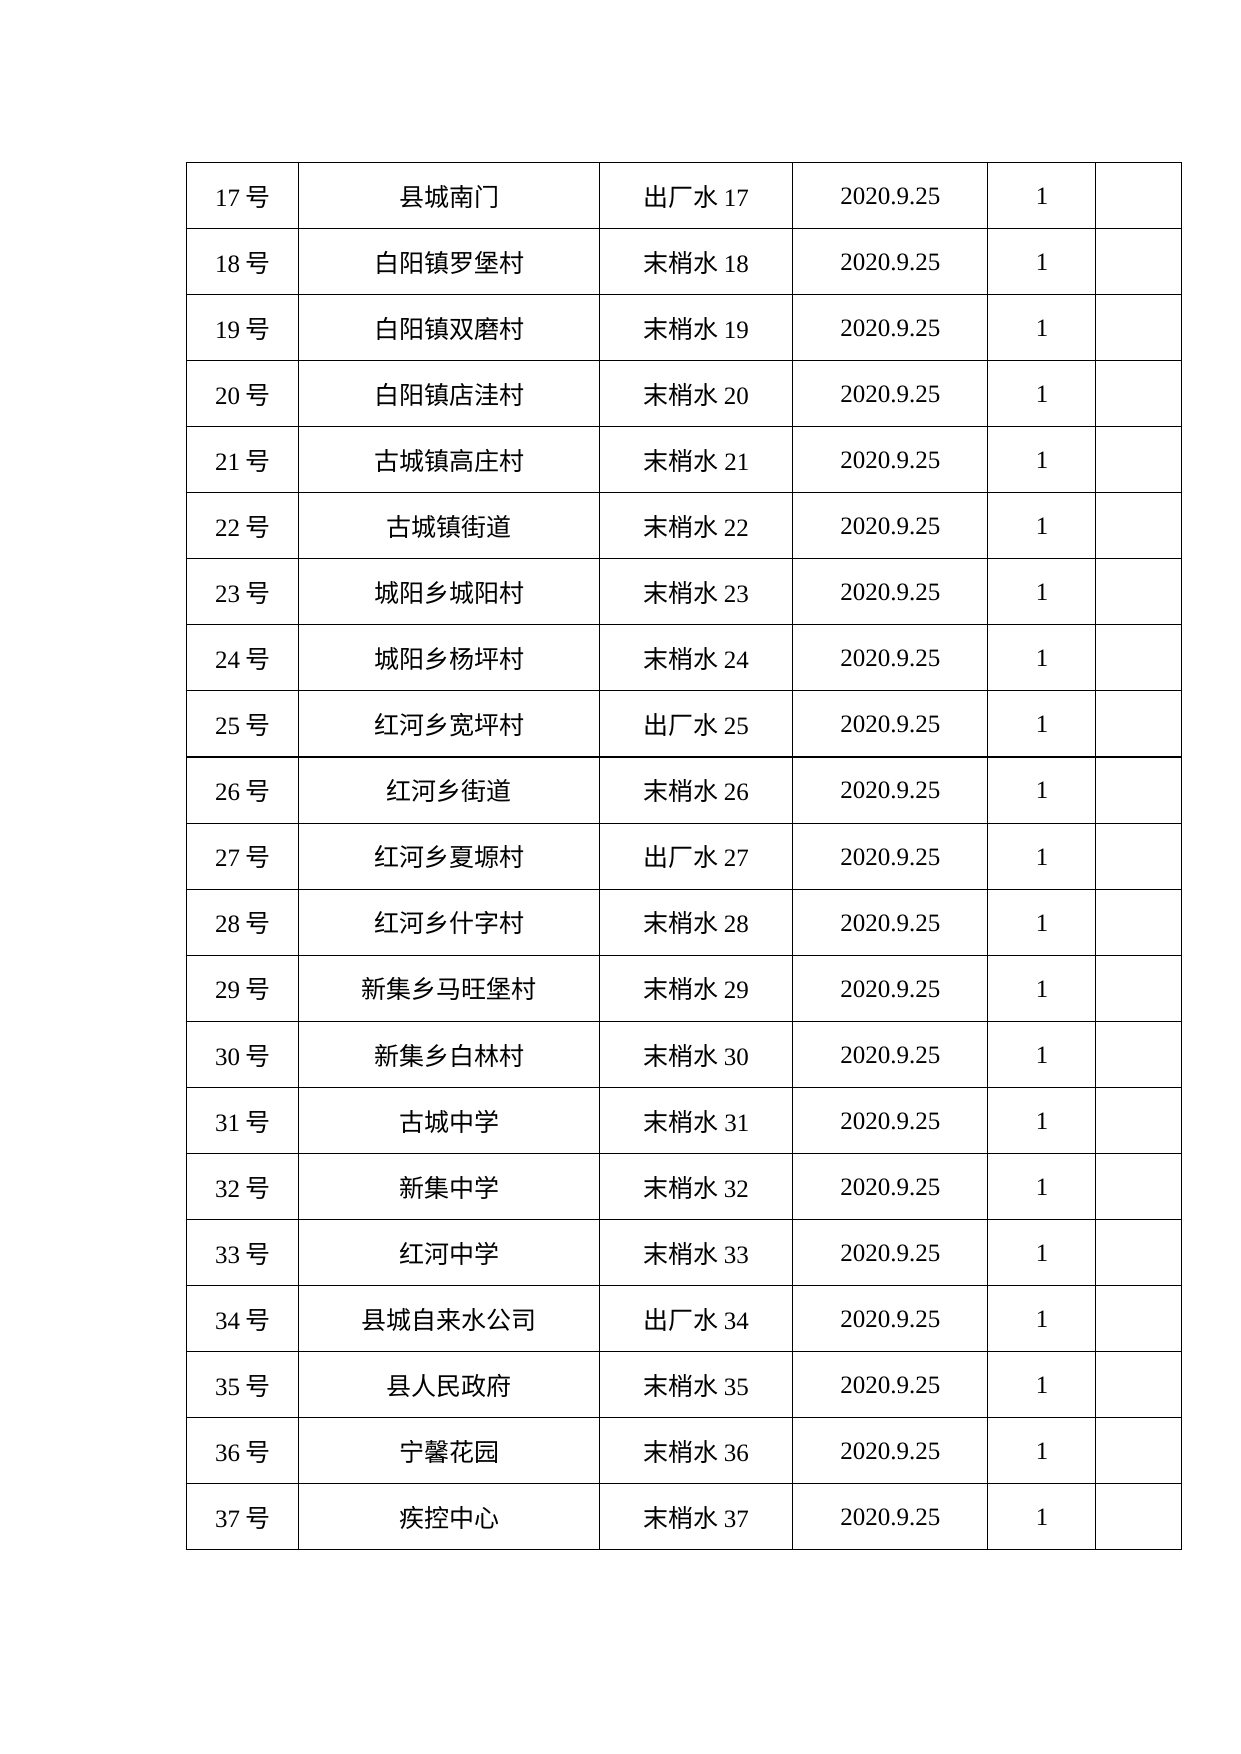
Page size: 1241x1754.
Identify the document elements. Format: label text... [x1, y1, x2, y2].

table_cell 县城南门 [299, 163, 599, 228]
table_cell 白阳镇罗堡村 [299, 229, 599, 294]
table_cell 2020.9.25 [793, 559, 987, 624]
table_cell 1 [988, 295, 1095, 360]
table_cell 1 [988, 1352, 1095, 1417]
table_cell 2020.9.25 [793, 758, 987, 822]
table_cell [1096, 758, 1181, 822]
table_cell [1096, 559, 1181, 624]
table_cell 古城中学 [299, 1088, 599, 1153]
table_cell 1 [988, 1418, 1095, 1483]
table_cell 1 [988, 1286, 1095, 1351]
table_cell 1 [988, 229, 1095, 294]
table_cell [1096, 493, 1181, 558]
table_cell [1096, 295, 1181, 360]
table_cell 2020.9.25 [793, 229, 987, 294]
table_cell 18号 [187, 229, 298, 294]
table_cell 末梢水29 [600, 956, 792, 1021]
table_cell [1096, 956, 1181, 1021]
table_cell 1 [988, 625, 1095, 690]
table_cell 末梢水37 [600, 1484, 792, 1549]
table_cell 红河乡夏塬村 [299, 824, 599, 888]
table_cell 1 [988, 1220, 1095, 1285]
table_cell 城阳乡城阳村 [299, 559, 599, 624]
table_cell 1 [988, 1484, 1095, 1549]
table_cell 城阳乡杨坪村 [299, 625, 599, 690]
table_cell [1096, 1154, 1181, 1219]
table_cell [1096, 824, 1181, 888]
table_cell 2020.9.25 [793, 295, 987, 360]
table_cell 末梢水20 [600, 361, 792, 426]
table_cell 1 [988, 1022, 1095, 1087]
table_cell 1 [988, 493, 1095, 558]
table_cell [1096, 1286, 1181, 1351]
table_cell 出厂水34 [600, 1286, 792, 1351]
table_cell 末梢水22 [600, 493, 792, 558]
table_cell [1096, 1352, 1181, 1417]
table_cell 2020.9.25 [793, 427, 987, 492]
table_cell 末梢水36 [600, 1418, 792, 1483]
table_cell 出厂水25 [600, 691, 792, 756]
table_cell 2020.9.25 [793, 1286, 987, 1351]
table_cell [1096, 625, 1181, 690]
table_cell 白阳镇店洼村 [299, 361, 599, 426]
table_cell 34号 [187, 1286, 298, 1351]
table_cell [1096, 1484, 1181, 1549]
table_cell 37号 [187, 1484, 298, 1549]
table_cell 1 [988, 824, 1095, 888]
table_cell 24号 [187, 625, 298, 690]
table_cell 32号 [187, 1154, 298, 1219]
table_cell 27号 [187, 824, 298, 888]
table_cell 2020.9.25 [793, 824, 987, 888]
table_cell [1096, 691, 1181, 756]
table_cell 20号 [187, 361, 298, 426]
table_cell 出厂水17 [600, 163, 792, 228]
table_cell 2020.9.25 [793, 493, 987, 558]
table_cell 2020.9.25 [793, 691, 987, 756]
table_cell 31号 [187, 1088, 298, 1153]
table_cell 21号 [187, 427, 298, 492]
table_cell 1 [988, 559, 1095, 624]
table_cell 末梢水18 [600, 229, 792, 294]
table_cell 末梢水35 [600, 1352, 792, 1417]
table_cell 33号 [187, 1220, 298, 1285]
table_cell 17号 [187, 163, 298, 228]
table_cell 2020.9.25 [793, 1352, 987, 1417]
table_cell 新集乡白林村 [299, 1022, 599, 1087]
table_cell 1 [988, 890, 1095, 954]
table_cell [1096, 229, 1181, 294]
table_cell [1096, 1418, 1181, 1483]
table_cell 古城镇高庄村 [299, 427, 599, 492]
table_cell 白阳镇双磨村 [299, 295, 599, 360]
table_cell 末梢水32 [600, 1154, 792, 1219]
table_cell 2020.9.25 [793, 361, 987, 426]
table_cell 新集乡马旺堡村 [299, 956, 599, 1021]
table_cell 23号 [187, 559, 298, 624]
table_cell 红河乡什字村 [299, 890, 599, 954]
table_cell 末梢水23 [600, 559, 792, 624]
table_cell 2020.9.25 [793, 163, 987, 228]
table_cell 1 [988, 691, 1095, 756]
table_cell 末梢水24 [600, 625, 792, 690]
table_cell 1 [988, 758, 1095, 822]
table_cell [1096, 1022, 1181, 1087]
table_cell [1096, 163, 1181, 228]
table_cell 19号 [187, 295, 298, 360]
table_cell 2020.9.25 [793, 890, 987, 954]
table_cell 红河中学 [299, 1220, 599, 1285]
table_cell 30号 [187, 1022, 298, 1087]
table_cell [1096, 1220, 1181, 1285]
table_cell 2020.9.25 [793, 1484, 987, 1549]
table_cell [1096, 361, 1181, 426]
table_cell 古城镇街道 [299, 493, 599, 558]
table_cell 2020.9.25 [793, 956, 987, 1021]
table_cell 1 [988, 361, 1095, 426]
table_cell 2020.9.25 [793, 1022, 987, 1087]
table_cell 28号 [187, 890, 298, 954]
table_cell 1 [988, 956, 1095, 1021]
table_cell 2020.9.25 [793, 1088, 987, 1153]
table_cell 2020.9.25 [793, 625, 987, 690]
table_cell 2020.9.25 [793, 1418, 987, 1483]
table_cell 末梢水 21 [600, 427, 792, 492]
table_cell 26号 [187, 758, 298, 822]
table_cell 36号 [187, 1418, 298, 1483]
table_cell 出厂水27 [600, 824, 792, 888]
table_cell 末梢水26 [600, 758, 792, 822]
table_cell 新集中学 [299, 1154, 599, 1219]
table_cell 末梢水33 [600, 1220, 792, 1285]
table_cell 宁馨花园 [299, 1418, 599, 1483]
table_cell 县城自来水公司 [299, 1286, 599, 1351]
table_cell 末梢水28 [600, 890, 792, 954]
table_cell 末梢水30 [600, 1022, 792, 1087]
table_cell 29号 [187, 956, 298, 1021]
table_cell 2020.9.25 [793, 1154, 987, 1219]
table_cell [1096, 890, 1181, 954]
table_cell [1096, 427, 1181, 492]
table_cell 22号 [187, 493, 298, 558]
table_cell 疾控中心 [299, 1484, 599, 1549]
table_cell 1 [988, 163, 1095, 228]
table_cell 县人民政府 [299, 1352, 599, 1417]
table_cell 红河乡宽坪村 [299, 691, 599, 756]
table_cell 2020.9.25 [793, 1220, 987, 1285]
table_cell 末梢水19 [600, 295, 792, 360]
table_cell [1096, 1088, 1181, 1153]
table_cell 1 [988, 1088, 1095, 1153]
table_cell 1 [988, 1154, 1095, 1219]
table_cell 35号 [187, 1352, 298, 1417]
table_cell 25号 [187, 691, 298, 756]
table_cell 1 [988, 427, 1095, 492]
table_cell 末梢水 31 [600, 1088, 792, 1153]
table_cell 红河乡街道 [299, 758, 599, 822]
